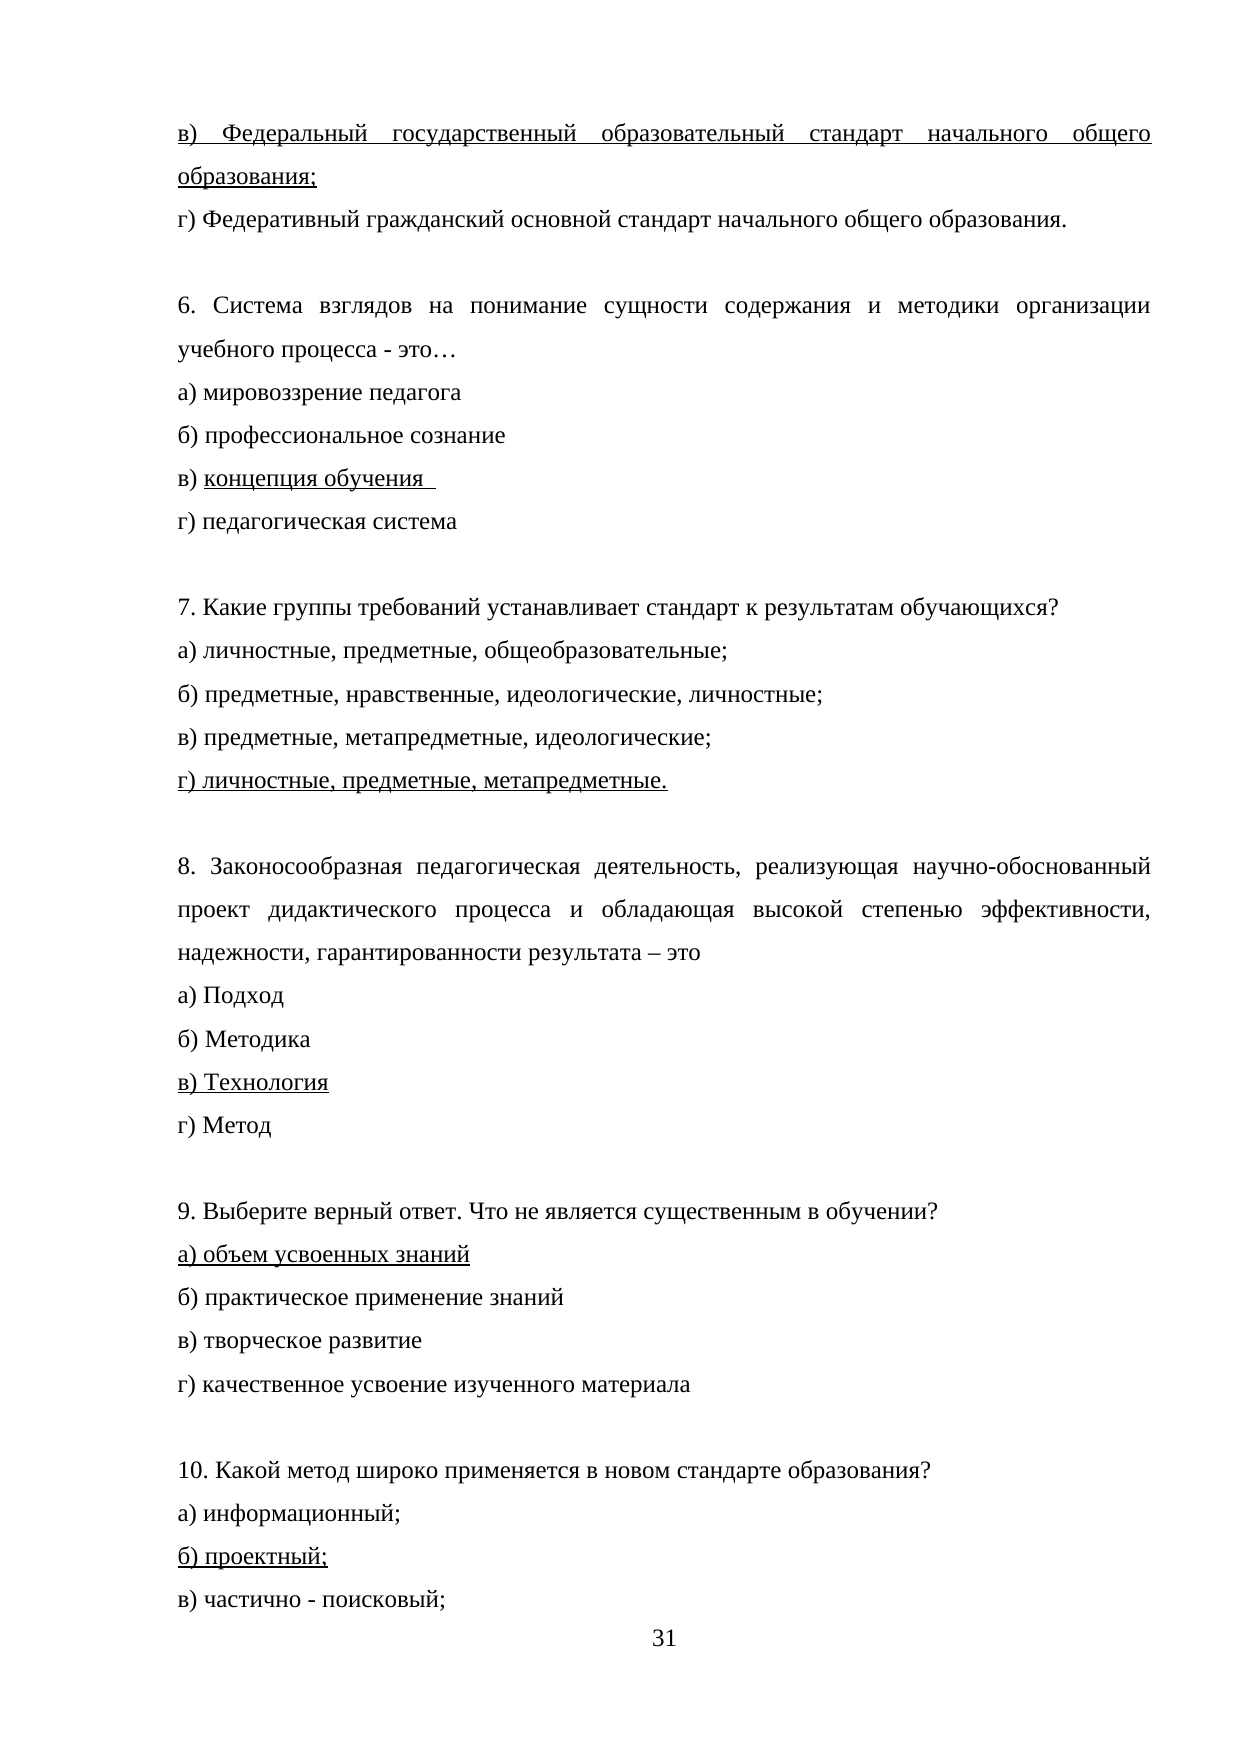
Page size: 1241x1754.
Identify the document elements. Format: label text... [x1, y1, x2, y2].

text г) педагогическая система [177, 506, 1152, 535]
text г) Метод [177, 1110, 1152, 1139]
text 6. Система взглядов на понимание сущности содержания и методики организации учебного процесса - это… [177, 291, 1152, 362]
text 10. Какой метод широко применяется в новом стандарте образования? [177, 1455, 1152, 1484]
text в) предметные, метапредметные, идеологические; [177, 722, 1152, 751]
text в) творческое развитие [177, 1326, 1152, 1354]
text а) Подход [177, 981, 1152, 1009]
text г) личностные, предметные, метапредметные. [177, 765, 1152, 794]
text а) личностные, предметные, общеобразовательные; [177, 636, 1152, 664]
text б) проектный; [177, 1541, 1152, 1570]
text б) предметные, нравственные, идеологические, личностные; [177, 679, 1152, 707]
text в) Федеральный государственный образовательный стандарт начального общего образования; [177, 118, 1152, 143]
text в) Технология [177, 1067, 1152, 1096]
text б) практическое применение знаний [177, 1282, 1152, 1311]
text 7. Какие группы требований устанавливает стандарт к результатам обучающихся? [177, 592, 1152, 621]
text в) концепция обучения [177, 463, 1152, 492]
text б) Методика [177, 1024, 1152, 1052]
text а) мировоззрение педагога [177, 377, 1152, 406]
text в) Федеральный государственный образовательный стандарт начального общего образования; [177, 144, 1152, 190]
text г) качественное усвоение изученного материала [177, 1369, 1152, 1397]
text 9. Выберите верный ответ. Что не является существенным в обучении? [177, 1196, 1152, 1225]
text в) частично - поисковый; [177, 1584, 1152, 1613]
text а) информационный; [177, 1498, 1152, 1527]
text 8. Законосообразная педагогическая деятельность, реализующая научно-обоснованный проект дидактического процесса и обладающая высокой степенью эффективности, надежности, гарантированности результата – это [177, 851, 1152, 966]
text б) профессиональное сознание [177, 420, 1152, 449]
text г) Федеративный гражданский основной стандарт начального общего образования. [177, 204, 1152, 233]
text а) объем усвоенных знаний [177, 1239, 1152, 1268]
